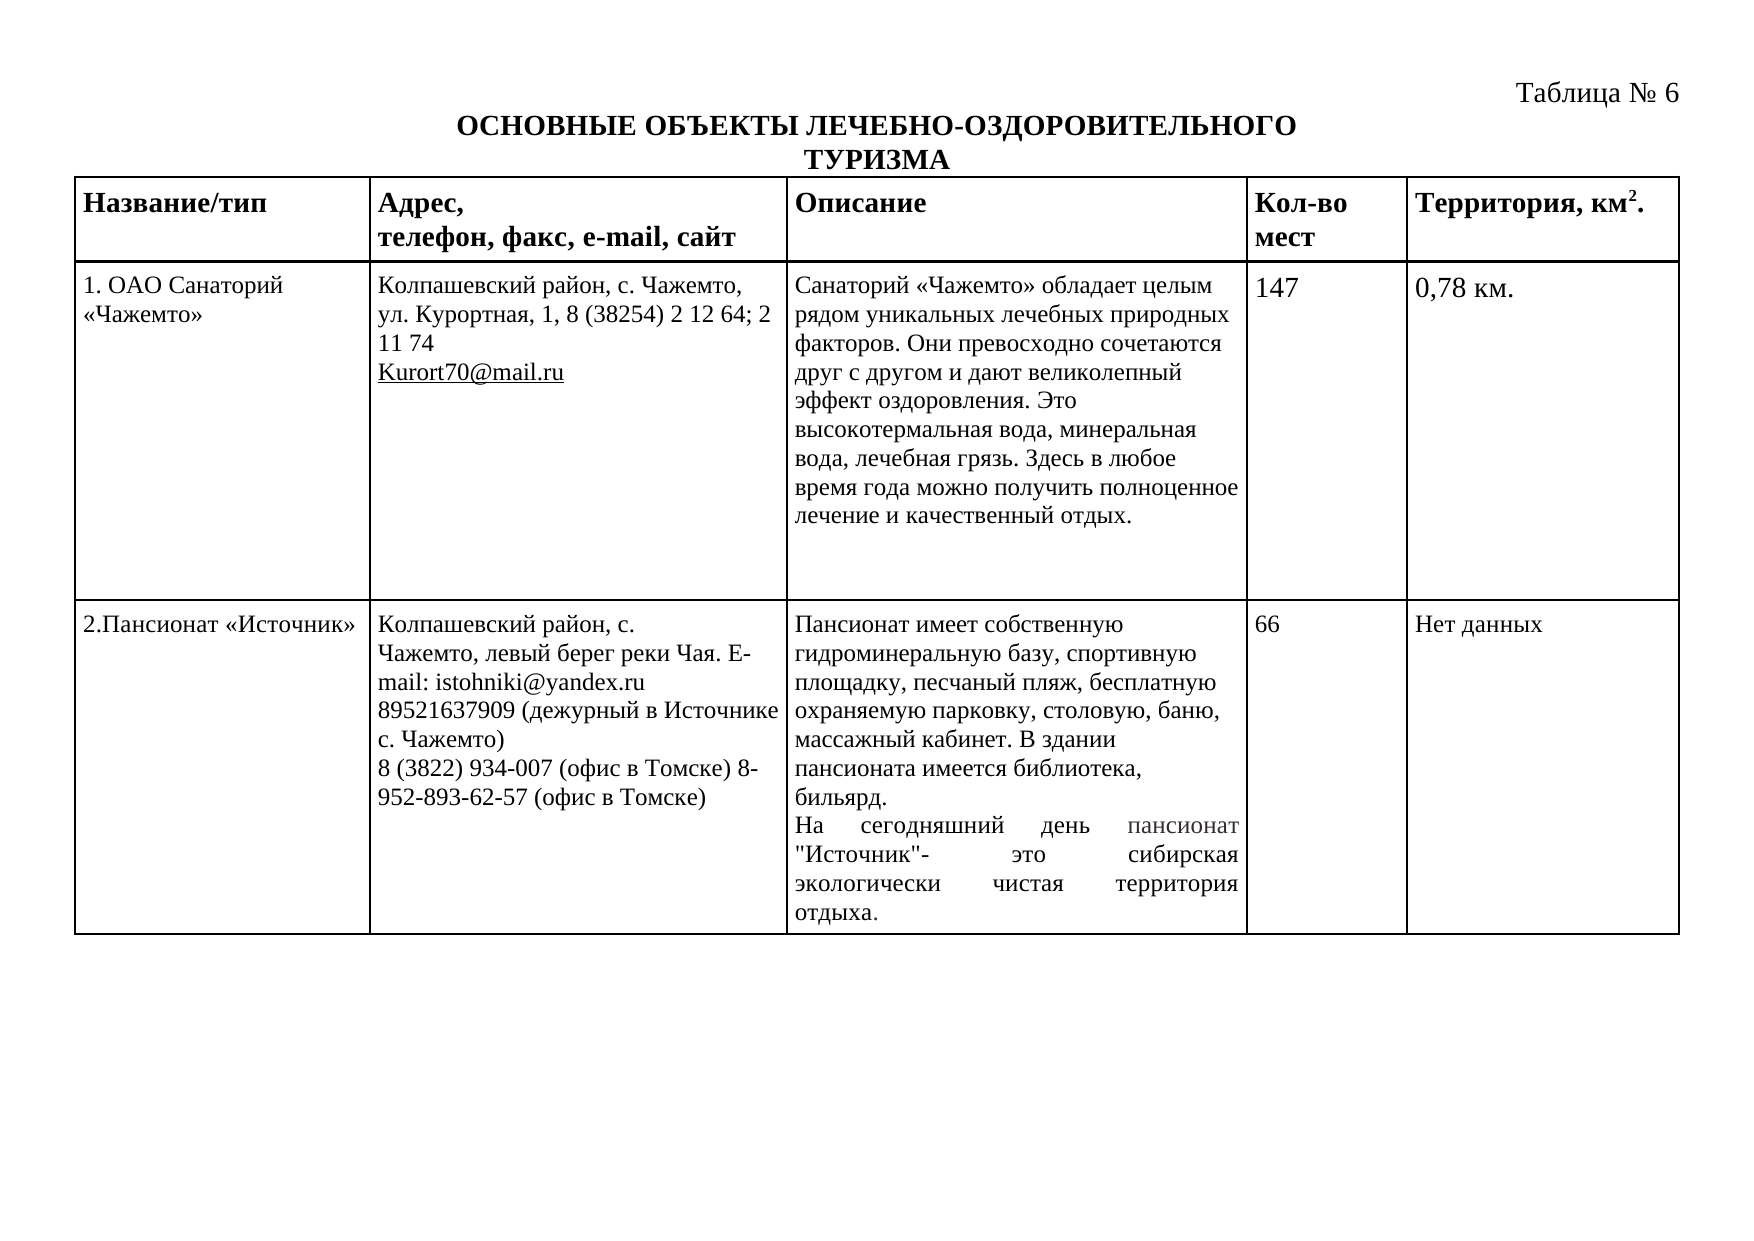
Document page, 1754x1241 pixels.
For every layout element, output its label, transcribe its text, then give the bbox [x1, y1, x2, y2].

table_cell Колпашевский район, с. Чажемто, ул. Курортная, 1, 8 (38254) 2 12 64; 2 11 74 Kurort70@mail.ru [371, 263, 786, 599]
table_cell Колпашевский район, с. Чажемто, левый берег реки Чая. E-mail: istohniki@yandex.ru 89521637909 (дежурный в Источнике с. Чажемто) 8 (3822) 934-007 (офис в Томске) 8-952-893-62-57 (офис в Томске) [371, 601, 786, 933]
table_header Описание [788, 178, 1246, 260]
table_cell 147 [1248, 263, 1406, 599]
text ОСНОВНЫЕ ОБЪЕКТЫ ЛЕЧЕБНО-ОЗДОРОВИТЕЛЬНОГО [75, 108, 1679, 142]
text Таблица № 6 [75, 75, 1679, 108]
table_header Территория, км2. [1408, 178, 1678, 260]
table_cell 1. ОАО Санаторий «Чажемто» [76, 263, 369, 599]
table_cell 66 [1248, 601, 1406, 933]
table_cell 2.Пансионат «Источник» [76, 601, 369, 933]
table_header Адрес, телефон, факс, e-mail, сайт [371, 178, 786, 260]
table_cell 0,78 км. [1408, 263, 1678, 599]
table_cell Санаторий «Чажемто» обладает целым рядом уникальных лечебных природных факторов. Они превосходно сочетаются друг с другом и дают великолепный эффект оздоровления. Это высокотермальная вода, минеральная вода, лечебная грязь. Здесь в любое время года можно получить полноценное лечение и качественный отдых. [788, 263, 1246, 599]
table_header Кол-во мест [1248, 178, 1406, 260]
text ТУРИЗМА [75, 142, 1679, 176]
table_cell Пансионат имеет собственную гидроминеральную базу, спортивную площадку, песчаный пляж, бесплатную охраняемую парковку, столовую, баню, массажный кабинет. В здании пансионата имеется библиотека, бильярд. На сегодняшний день пансионат "Источник"- это сибирская экологически чистая территория отдыха. [788, 601, 1246, 933]
table_cell Нет данных [1408, 601, 1678, 933]
table_header Название/тип [76, 178, 369, 260]
